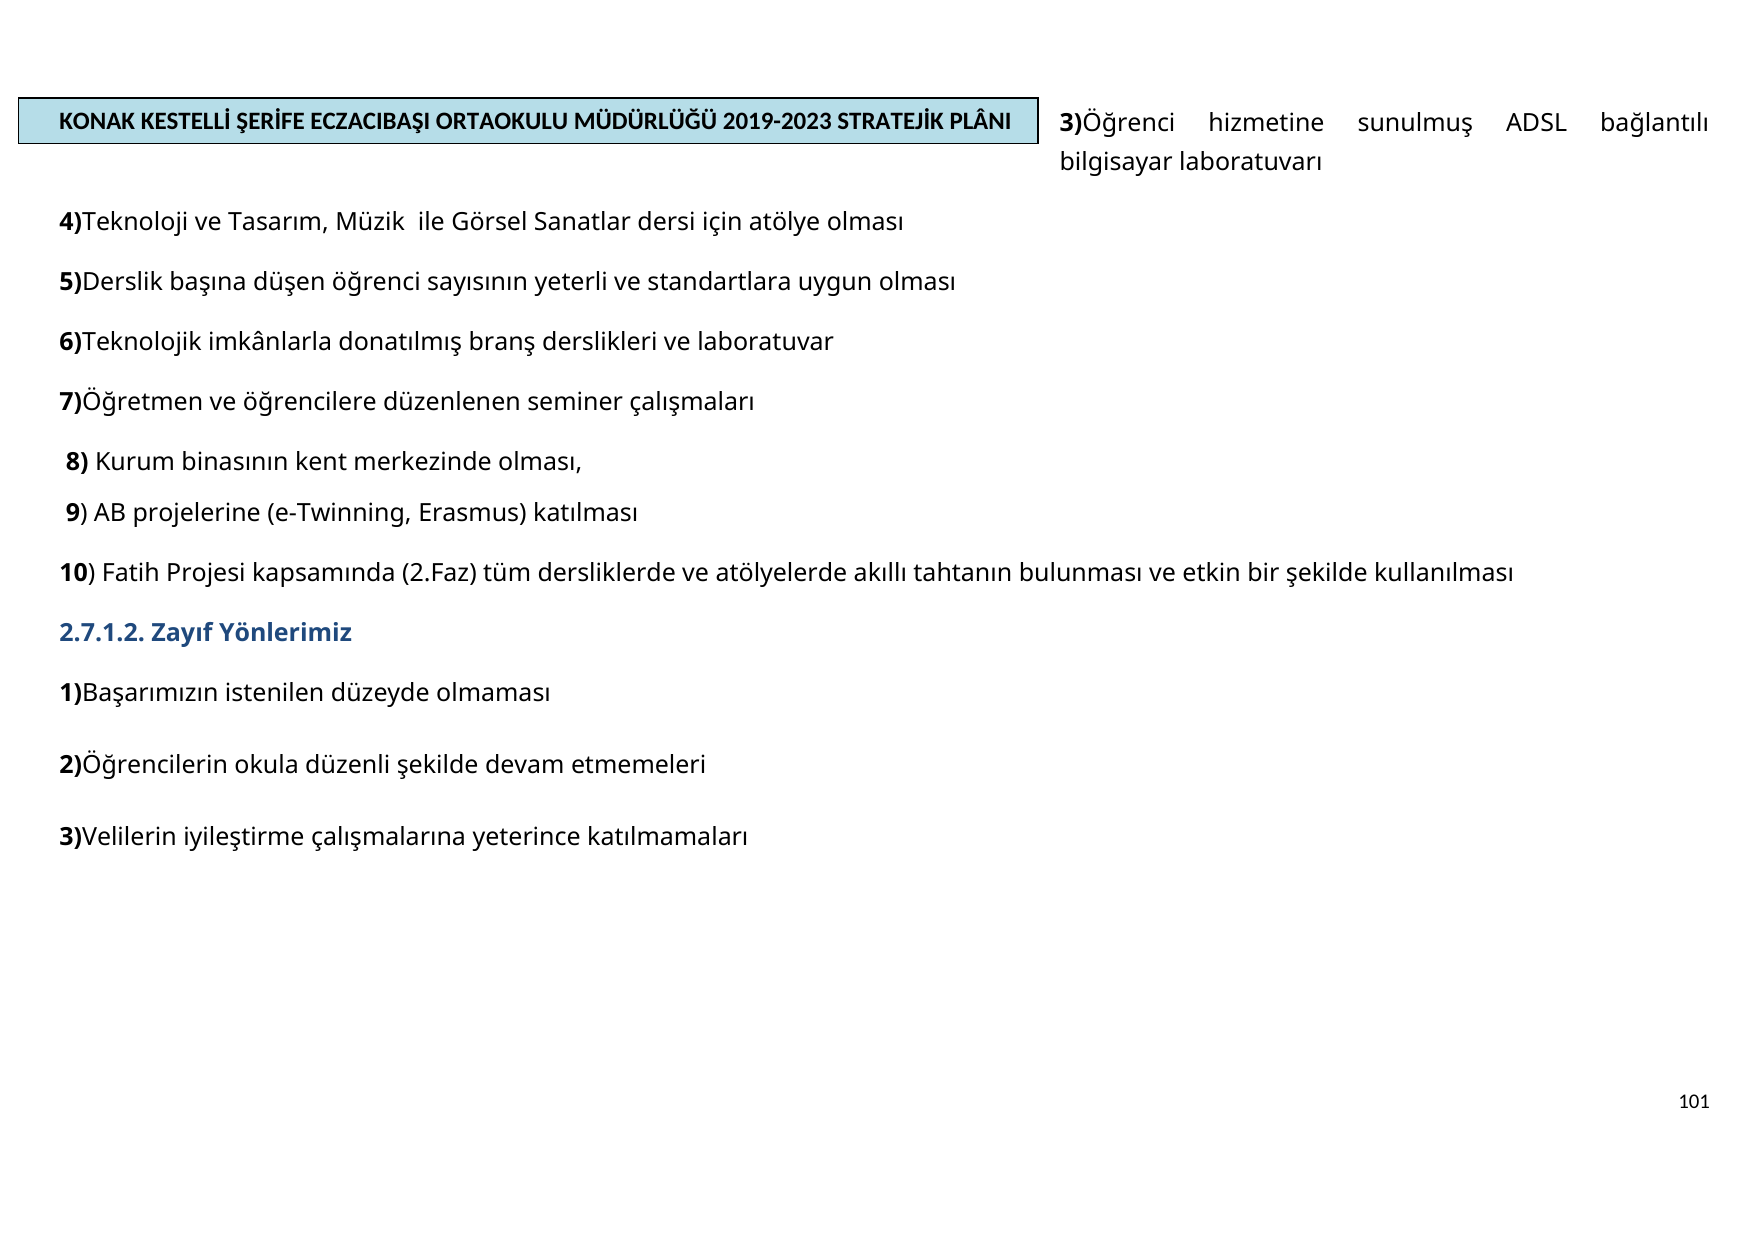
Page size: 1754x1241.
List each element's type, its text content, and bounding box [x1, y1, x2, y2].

text 3)Velilerin iyileştirme çalışmalarına yeterince katılmamaları [59, 818, 1709, 852]
text 5)Derslik başına düşen öğrenci sayısının yeterli ve standartlara uygun olması [59, 263, 1709, 298]
text 10) Fatih Projesi kapsamında (2.Faz) tüm dersliklerde ve atölyelerde akıllı tahtanın bulunması ve etkin bir şekilde kullanılması [59, 554, 1709, 589]
text 9) AB projelerine (e-Twinning, Erasmus) katılması [59, 494, 1709, 529]
text 4)Teknoloji ve Tasarım, Müzik ile Görsel Sanatlar dersi için atölye olması [59, 203, 1709, 238]
text 1)Başarımızın istenilen düzeyde olmaması [59, 674, 1709, 709]
text 7)Öğretmen ve öğrencilere düzenlenen seminer çalışmaları [59, 383, 1709, 418]
text 2)Öğrencilerin okula düzenli şekilde devam etmemeleri [59, 746, 1709, 781]
text 3)Öğrenci hizmetine sunulmuş ADSL bağlantılı bilgisayar laboratuvarı [59, 104, 1709, 178]
text 8) Kurum binasının kent merkezinde olması, [59, 443, 1709, 478]
text 6)Teknolojik imkânlarla donatılmış branş derslikleri ve laboratuvar [59, 323, 1709, 358]
text 2.7.1.2. Zayıf Yönlerimiz [59, 614, 1709, 649]
